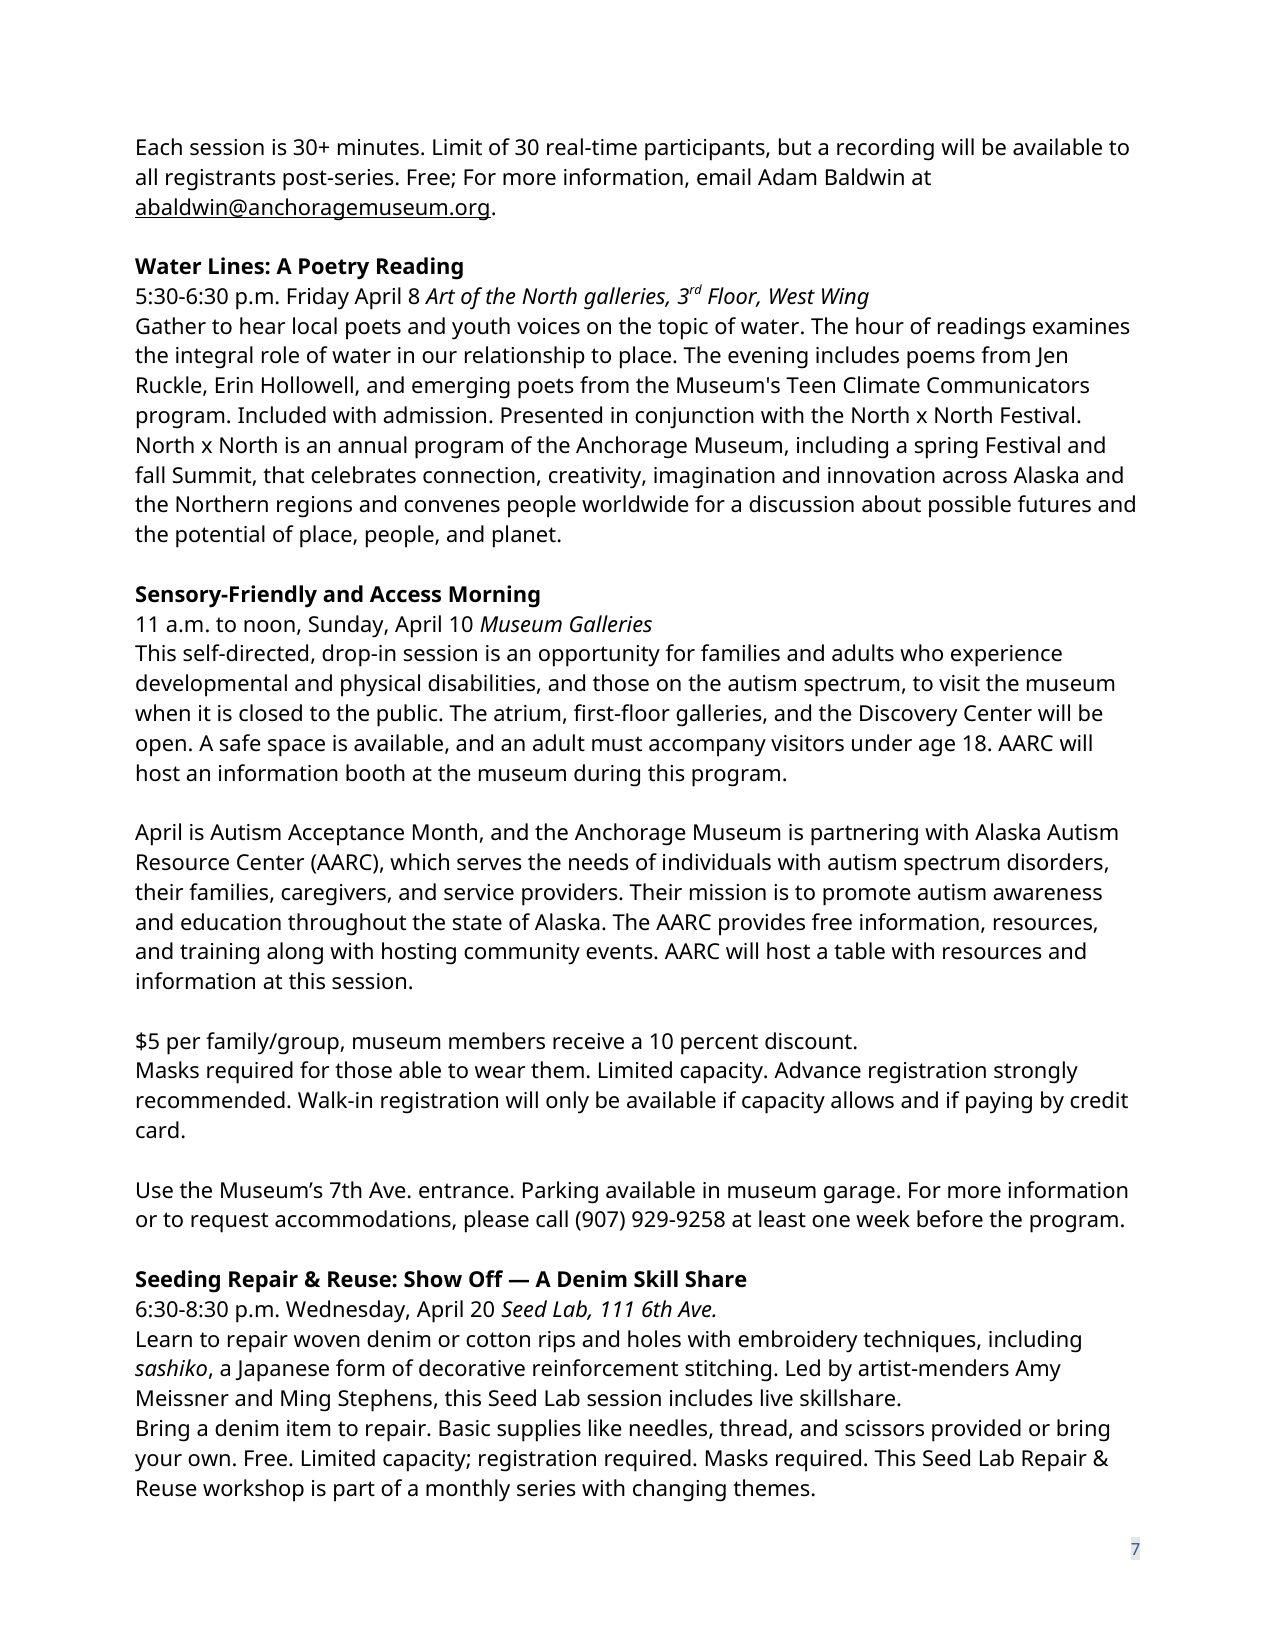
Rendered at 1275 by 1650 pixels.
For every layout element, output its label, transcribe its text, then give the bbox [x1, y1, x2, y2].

text Masks required for those able to wear them. Limited capacity. Advance registration strongly recommended. Walk-in registration will only be available if capacity allows and if paying by credit card. [135, 1055, 1140, 1145]
text Water Lines: A Poetry Reading [135, 251, 1140, 281]
text Seeding Repair & Reuse: Show Off — A Denim Skill Share [135, 1264, 1140, 1294]
text This self-directed, drop-in session is an opportunity for families and adults who experience developmental and physical disabilities, and those on the autism spectrum, to visit the museum when it is closed to the public. The atrium, first-floor galleries, and the Discovery Center will be open. A safe space is available, and an adult must accompany visitors under age 18. AARC will host an information booth at the museum during this program. [135, 638, 1140, 787]
text 6:30-8:30 p.m. Wednesday, April 20 Seed Lab, 111 6th Ave. [135, 1294, 1140, 1323]
text Sensory-Friendly and Access Morning [135, 579, 1140, 608]
text $5 per family/group, museum members receive a 10 percent discount. [135, 1026, 1140, 1055]
text Use the Museum’s 7th Ave. entrance. Parking available in museum garage. For more information or to request accommodations, please call (907) 929-9258 at least one week before the program. [135, 1174, 1140, 1234]
text Bring a denim item to repair. Basic supplies like needles, thread, and scissors provided or bring your own. Free. Limited capacity; registration required. Masks required. This Seed Lab Repair & Reuse workshop is part of a monthly series with changing themes. [135, 1413, 1140, 1502]
text Learn to repair woven denim or cotton rips and holes with embroidery techniques, including sashiko, a Japanese form of decorative reinforcement stitching. Led by artist-menders Amy Meissner and Ming Stephens, this Seed Lab session includes live skillshare. [135, 1323, 1140, 1413]
text Gather to hear local poets and youth voices on the topic of water. The hour of readings examines the integral role of water in our relationship to place. The evening includes poems from Jen Ruckle, Erin Hollowell, and emerging poets from the Museum's Teen Climate Communicators program. Included with admission. Presented in conjunction with the North x North Festival. North x North is an annual program of the Anchorage Museum, including a spring Festival and fall Summit, that celebrates connection, creativity, imagination and innovation across Alaska and the Northern regions and convenes people worldwide for a discussion about possible futures and the potential of place, people, and planet. [135, 311, 1140, 549]
text April is Autism Acceptance Month, and the Anchorage Museum is partnering with Alaska Autism Resource Center (AARC), which serves the needs of individuals with autism spectrum disorders, their families, caregivers, and service providers. Their mission is to promote autism awareness and education throughout the state of Alaska. The AARC provides free information, resources, and training along with hosting community events. AARC will host a table with resources and information at this session. [135, 817, 1140, 996]
text Each session is 30+ minutes. Limit of 30 real-time participants, but a recording will be available to all registrants post-series. Free; For more information, email Adam Baldwin at abaldwin@anchoragemuseum.org. [135, 132, 1140, 221]
text 11 a.m. to noon, Sunday, April 10 Museum Galleries [135, 608, 1140, 638]
text 5:30-6:30 p.m. Friday April 8 Art of the North galleries, 3rd Floor, West Wing [135, 281, 1140, 311]
